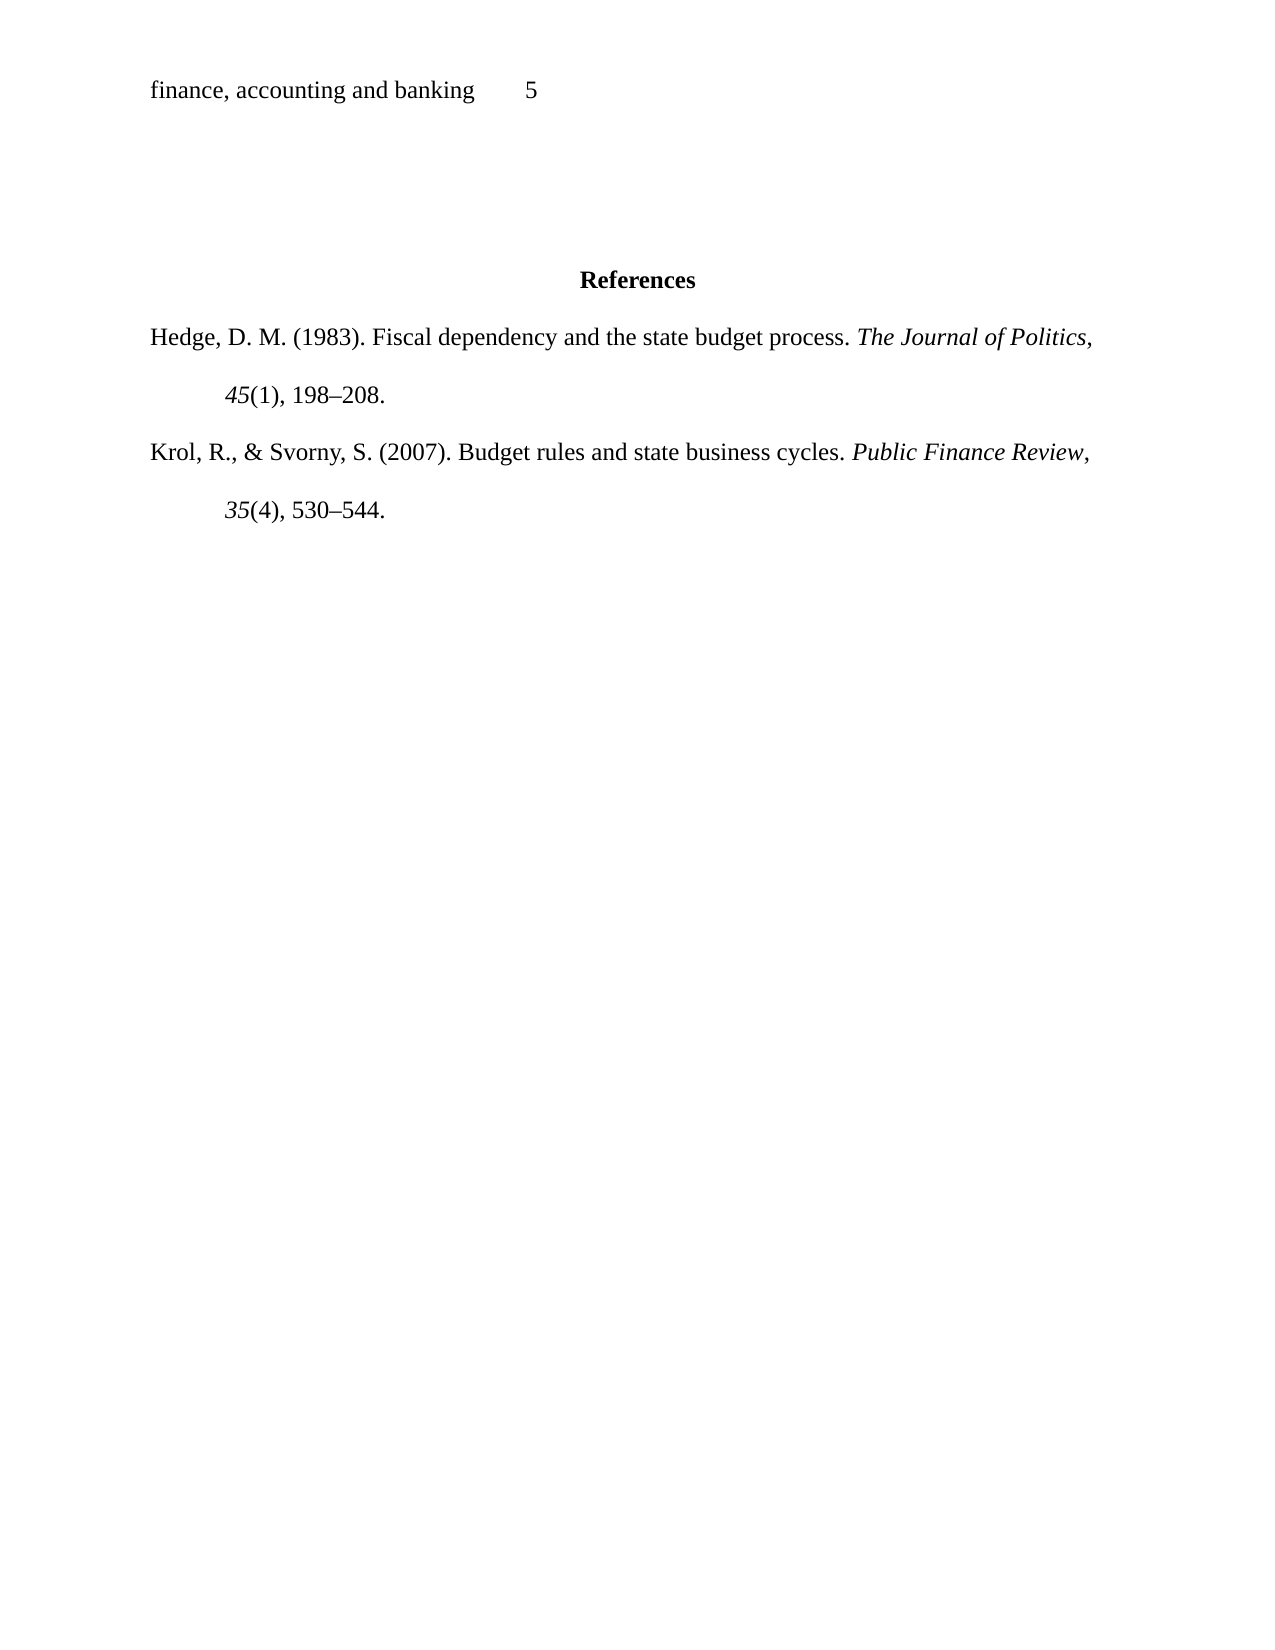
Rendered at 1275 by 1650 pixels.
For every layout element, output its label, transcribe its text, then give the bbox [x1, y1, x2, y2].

text Hedge, D. M. (1983). Fiscal dependency and the state budget process. The Journal of Politics, 45(1), 198–208. [150, 322, 1125, 409]
text References [150, 265, 1125, 294]
text Krol, R., & Svorny, S. (2007). Budget rules and state business cycles. Public Finance Review, 35(4), 530–544. [150, 437, 1125, 524]
